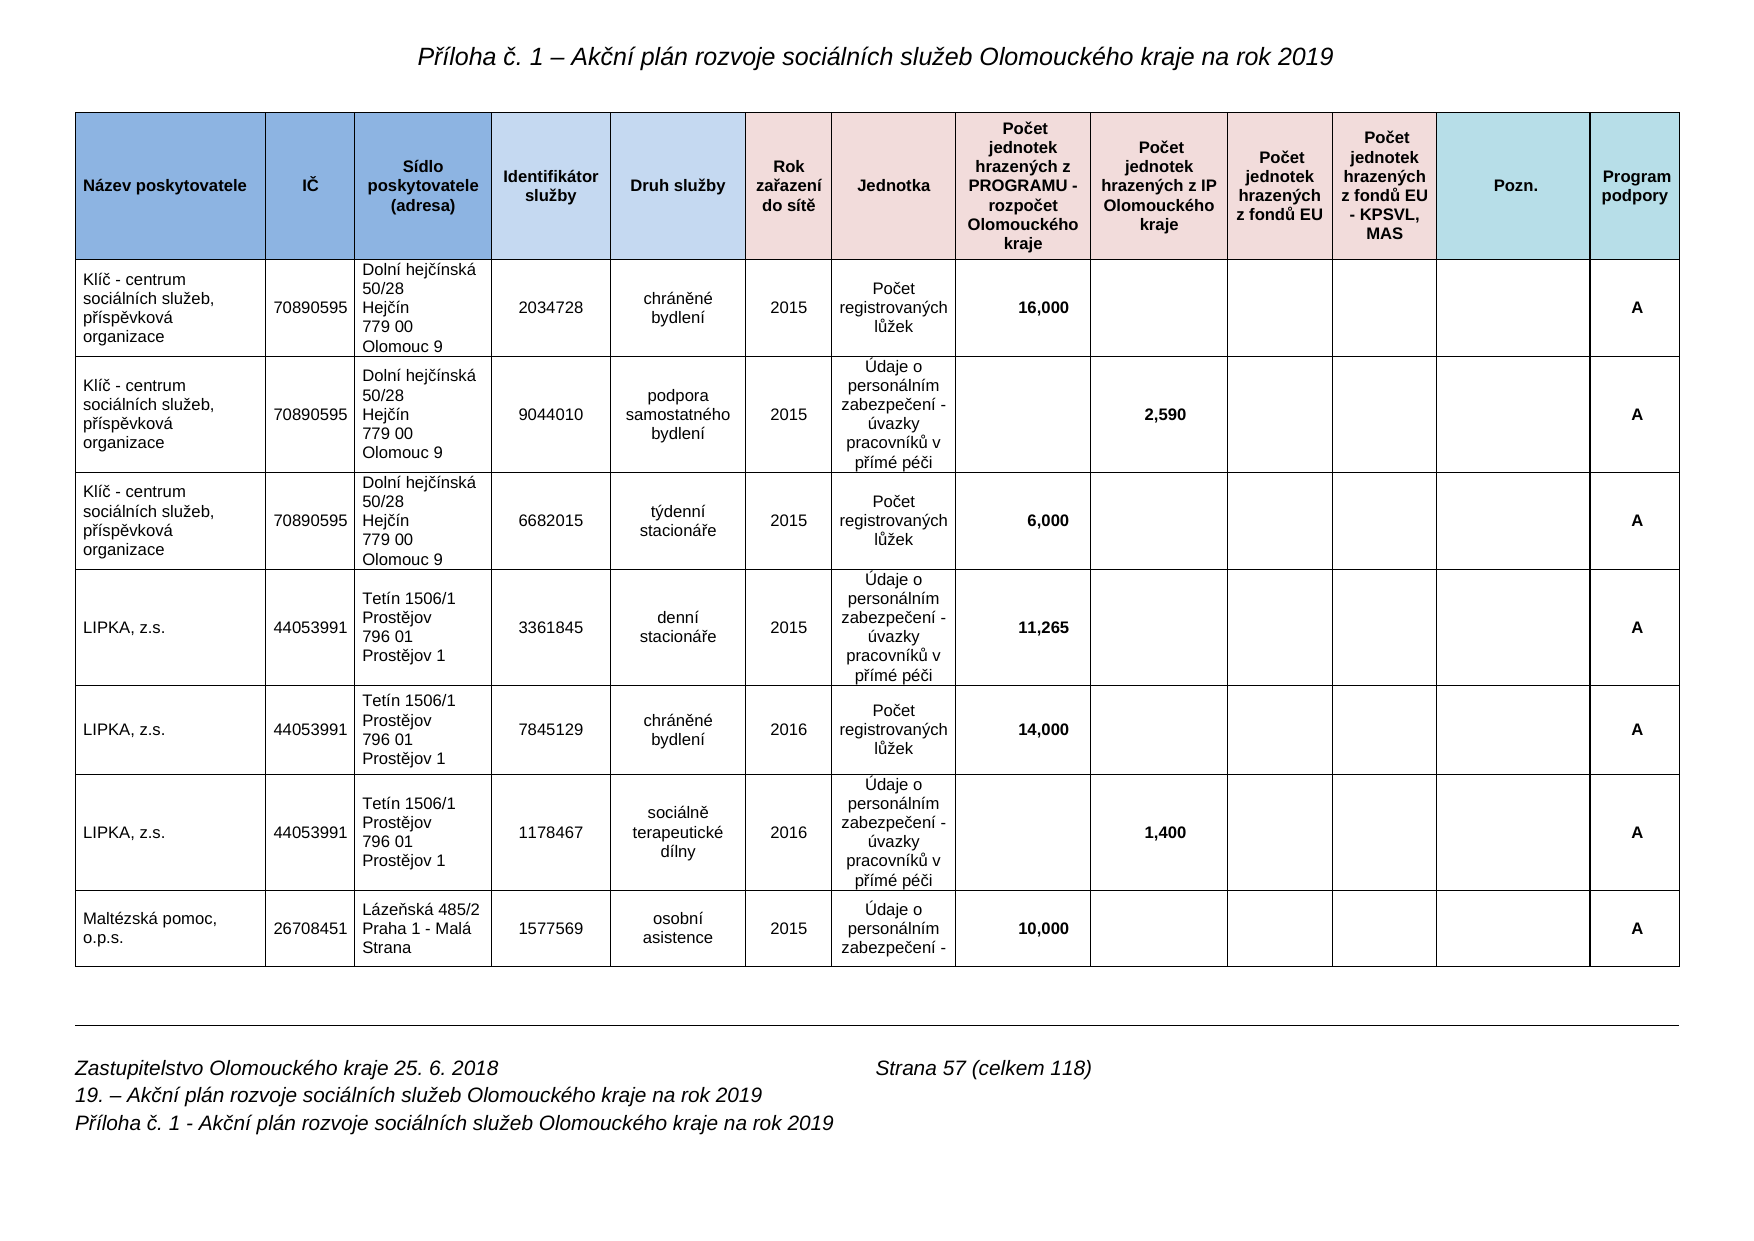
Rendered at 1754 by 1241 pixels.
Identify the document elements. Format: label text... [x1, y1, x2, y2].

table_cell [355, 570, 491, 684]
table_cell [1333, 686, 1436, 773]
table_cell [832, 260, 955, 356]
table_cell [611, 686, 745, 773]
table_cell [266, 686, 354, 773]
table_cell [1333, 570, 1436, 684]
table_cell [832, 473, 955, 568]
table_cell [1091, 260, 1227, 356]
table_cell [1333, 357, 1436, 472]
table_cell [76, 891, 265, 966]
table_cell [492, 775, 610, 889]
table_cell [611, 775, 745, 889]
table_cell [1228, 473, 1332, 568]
table_header Identifikátor služby [492, 113, 610, 259]
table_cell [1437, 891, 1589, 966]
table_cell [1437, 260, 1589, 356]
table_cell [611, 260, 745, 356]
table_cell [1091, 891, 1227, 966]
table_header Počet jednotek hrazených z IP Olomouckého kraje [1091, 113, 1227, 259]
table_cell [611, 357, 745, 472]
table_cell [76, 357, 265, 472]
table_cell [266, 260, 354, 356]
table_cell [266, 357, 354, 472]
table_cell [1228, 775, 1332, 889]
table_header Počet jednotek hrazených z PROGRAMU - rozpočet Olomouckého kraje [956, 113, 1090, 259]
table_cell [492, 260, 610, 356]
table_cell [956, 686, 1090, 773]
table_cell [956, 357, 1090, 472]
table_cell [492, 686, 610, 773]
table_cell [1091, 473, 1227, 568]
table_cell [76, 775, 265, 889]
table_header IČ [266, 113, 354, 259]
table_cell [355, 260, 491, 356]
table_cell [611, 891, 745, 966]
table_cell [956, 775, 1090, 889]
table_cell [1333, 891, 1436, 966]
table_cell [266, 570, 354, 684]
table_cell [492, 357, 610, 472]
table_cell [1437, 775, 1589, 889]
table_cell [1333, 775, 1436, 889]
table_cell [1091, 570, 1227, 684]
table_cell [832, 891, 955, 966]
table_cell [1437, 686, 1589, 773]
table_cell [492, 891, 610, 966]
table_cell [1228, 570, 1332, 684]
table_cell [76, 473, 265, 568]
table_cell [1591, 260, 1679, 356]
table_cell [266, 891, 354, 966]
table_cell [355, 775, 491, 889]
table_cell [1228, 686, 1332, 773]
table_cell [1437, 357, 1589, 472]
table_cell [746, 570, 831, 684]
table_header Druh služby [611, 113, 745, 259]
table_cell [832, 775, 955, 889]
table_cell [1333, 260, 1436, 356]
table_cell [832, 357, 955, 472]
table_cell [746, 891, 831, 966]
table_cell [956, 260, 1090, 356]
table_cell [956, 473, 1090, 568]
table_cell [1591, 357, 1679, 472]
table_header Počet jednotek hrazených z fondů EU [1228, 113, 1332, 259]
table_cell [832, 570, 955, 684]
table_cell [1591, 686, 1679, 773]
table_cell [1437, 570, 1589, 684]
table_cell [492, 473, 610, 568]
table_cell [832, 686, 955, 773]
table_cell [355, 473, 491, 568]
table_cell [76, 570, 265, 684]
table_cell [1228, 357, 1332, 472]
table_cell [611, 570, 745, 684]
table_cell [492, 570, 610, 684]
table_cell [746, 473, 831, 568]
table_header Rok zařazení do sítě [746, 113, 831, 259]
table_header Název poskytovatele [76, 113, 265, 259]
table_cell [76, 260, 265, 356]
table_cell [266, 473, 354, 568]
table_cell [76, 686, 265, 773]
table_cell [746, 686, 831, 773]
table_header Jednotka [832, 113, 955, 259]
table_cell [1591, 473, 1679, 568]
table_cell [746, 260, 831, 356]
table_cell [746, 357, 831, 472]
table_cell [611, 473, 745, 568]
table_header Sídlo poskytovatele (adresa) [355, 113, 491, 259]
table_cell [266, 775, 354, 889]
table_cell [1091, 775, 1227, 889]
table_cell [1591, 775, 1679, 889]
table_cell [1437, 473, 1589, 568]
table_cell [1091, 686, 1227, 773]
table_header Program podpory [1591, 113, 1679, 259]
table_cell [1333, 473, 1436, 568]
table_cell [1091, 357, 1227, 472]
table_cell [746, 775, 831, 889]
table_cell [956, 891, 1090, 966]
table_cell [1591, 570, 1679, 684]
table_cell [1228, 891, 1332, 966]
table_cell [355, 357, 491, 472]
table_header Počet jednotek hrazených z fondů EU - KPSVL, MAS [1333, 113, 1436, 259]
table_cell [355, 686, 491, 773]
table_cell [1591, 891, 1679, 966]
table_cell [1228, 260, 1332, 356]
table_header Pozn. [1437, 113, 1589, 259]
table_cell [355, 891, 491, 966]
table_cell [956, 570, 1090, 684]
